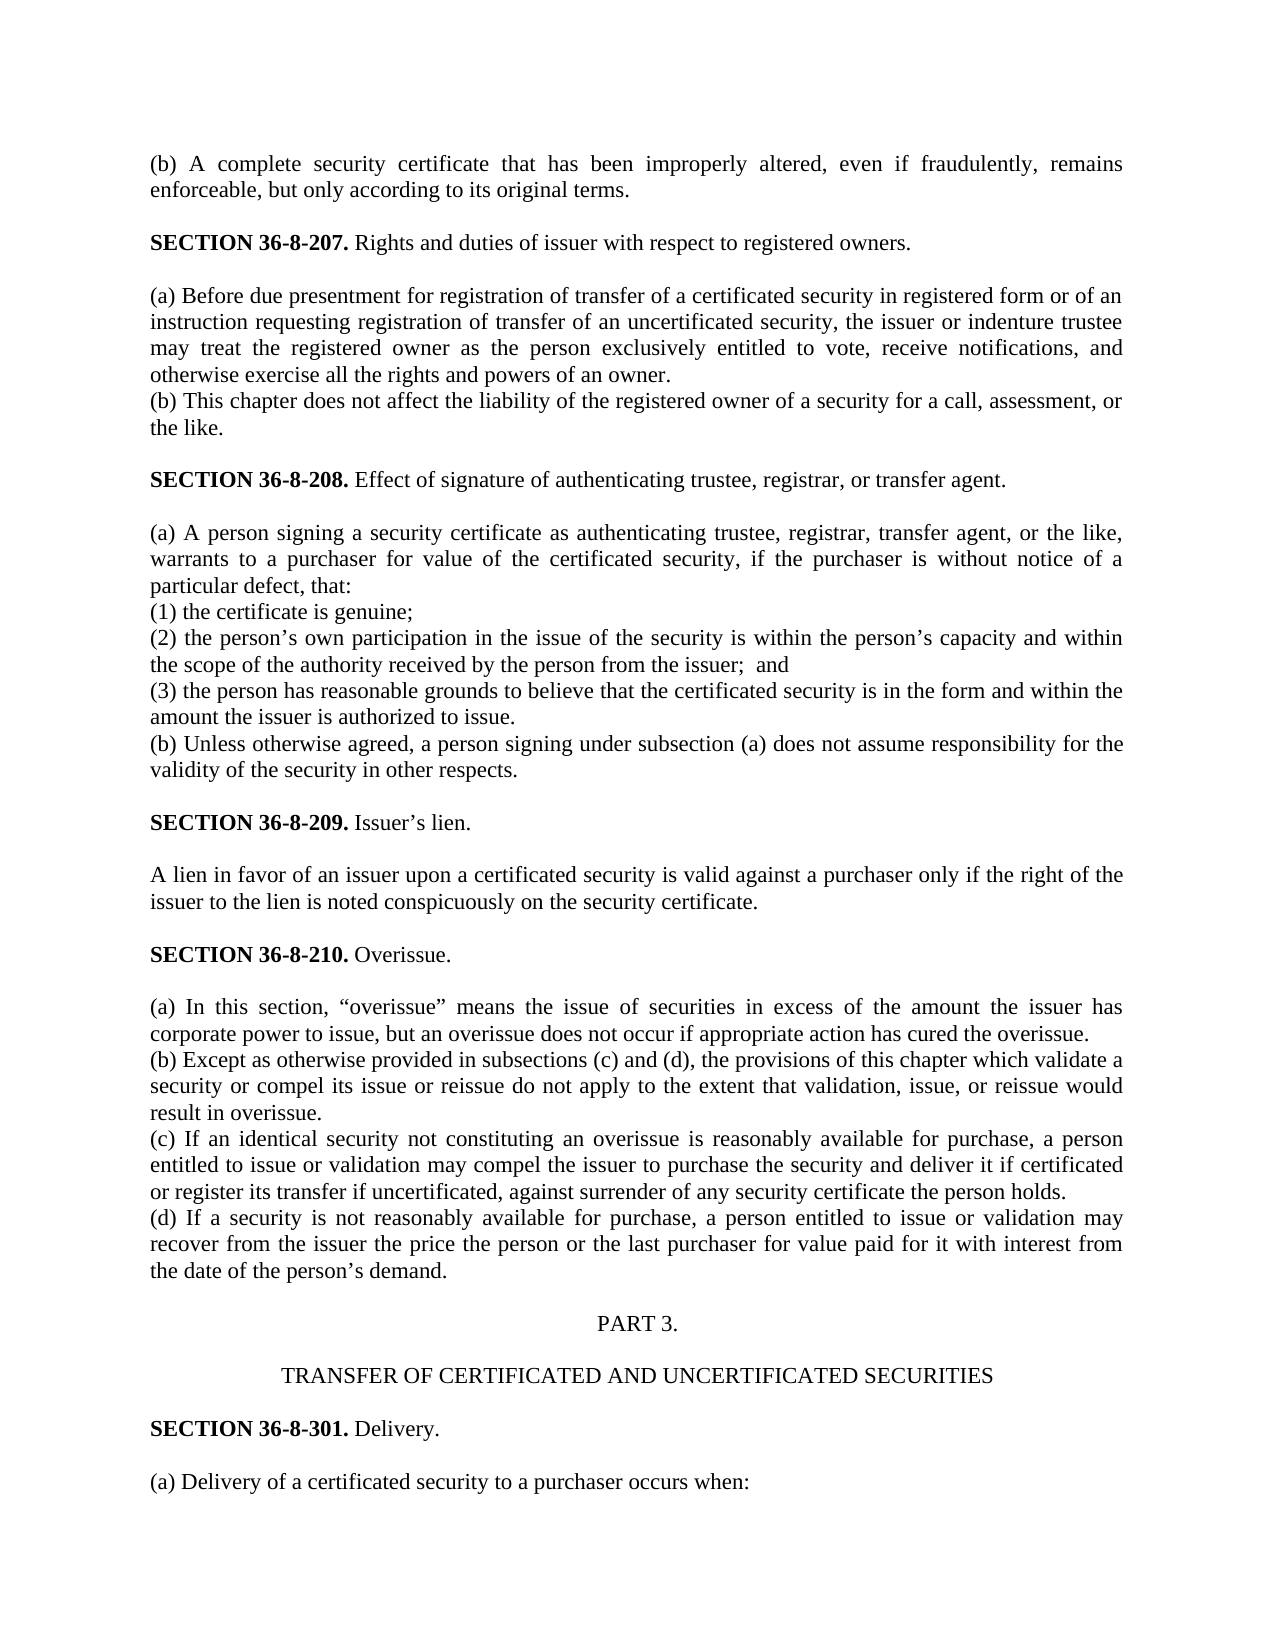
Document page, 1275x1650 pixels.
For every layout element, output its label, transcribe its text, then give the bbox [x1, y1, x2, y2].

text A lien in favor of an issuer upon a certificated security is valid against a purchaser only if the right of the issuer to the lien is noted conspicuously on the security certificate. [150, 862, 1125, 914]
text (b) Except as otherwise provided in subsections (c) and (d), the provisions of this chapter which validate a security or compel its issue or reissue do not apply to the extent that validation, issue, or reissue would result in overissue. [150, 1046, 1125, 1125]
text (a) Delivery of a certificated security to a purchaser occurs when: [150, 1468, 1125, 1494]
text (1) the certificate is genuine; [150, 598, 1125, 624]
text (d) If a security is not reasonably available for purchase, a person entitled to issue or validation may recover from the issuer the price the person or the last purchaser for value paid for it with interest from the date of the person’s demand. [150, 1204, 1125, 1283]
text (3) the person has reasonable grounds to believe that the certificated security is in the form and within the amount the issuer is authorized to issue. [150, 677, 1125, 730]
text SECTION 36-8-209. Issuer’s lien. [150, 809, 1125, 835]
text (c) If an identical security not constituting an overissue is reasonably available for purchase, a person entitled to issue or validation may compel the issuer to purchase the security and deliver it if certificated or register its transfer if uncertificated, against surrender of any security certificate the person holds. [150, 1125, 1125, 1204]
text (2) the person’s own participation in the issue of the security is within the person’s capacity and within the scope of the authority received by the person from the issuer; and [150, 624, 1125, 677]
text (a) In this section, “overissue” means the issue of securities in excess of the amount the issuer has corporate power to issue, but an overissue does not occur if appropriate action has cured the overissue. [150, 993, 1125, 1046]
text (b) This chapter does not affect the liability of the registered owner of a security for a call, assessment, or the like. [150, 387, 1125, 440]
text (b) Unless otherwise agreed, a person signing under subsection (a) does not assume responsibility for the validity of the security in other respects. [150, 730, 1125, 782]
text TRANSFER OF CERTIFICATED AND UNCERTIFICATED SECURITIES [150, 1362, 1125, 1389]
text (a) A person signing a security certificate as authenticating trustee, registrar, transfer agent, or the like, warrants to a purchaser for value of the certificated security, if the purchaser is without notice of a particular defect, that: [150, 519, 1125, 598]
text (a) Before due presentment for registration of transfer of a certificated security in registered form or of an instruction requesting registration of transfer of an uncertificated security, the issuer or indenture trustee may treat the registered owner as the person exclusively entitled to vote, receive notifications, and otherwise exercise all the rights and powers of an owner. [150, 282, 1125, 387]
text SECTION 36-8-301. Delivery. [150, 1415, 1125, 1441]
text SECTION 36-8-210. Overissue. [150, 941, 1125, 967]
text SECTION 36-8-208. Effect of signature of authenticating trustee, registrar, or transfer agent. [150, 466, 1125, 493]
text (b) A complete security certificate that has been improperly altered, even if fraudulently, remains enforceable, but only according to its original terms. [150, 150, 1125, 203]
text SECTION 36-8-207. Rights and duties of issuer with respect to registered owners. [150, 229, 1125, 255]
text PART 3. [150, 1309, 1125, 1336]
